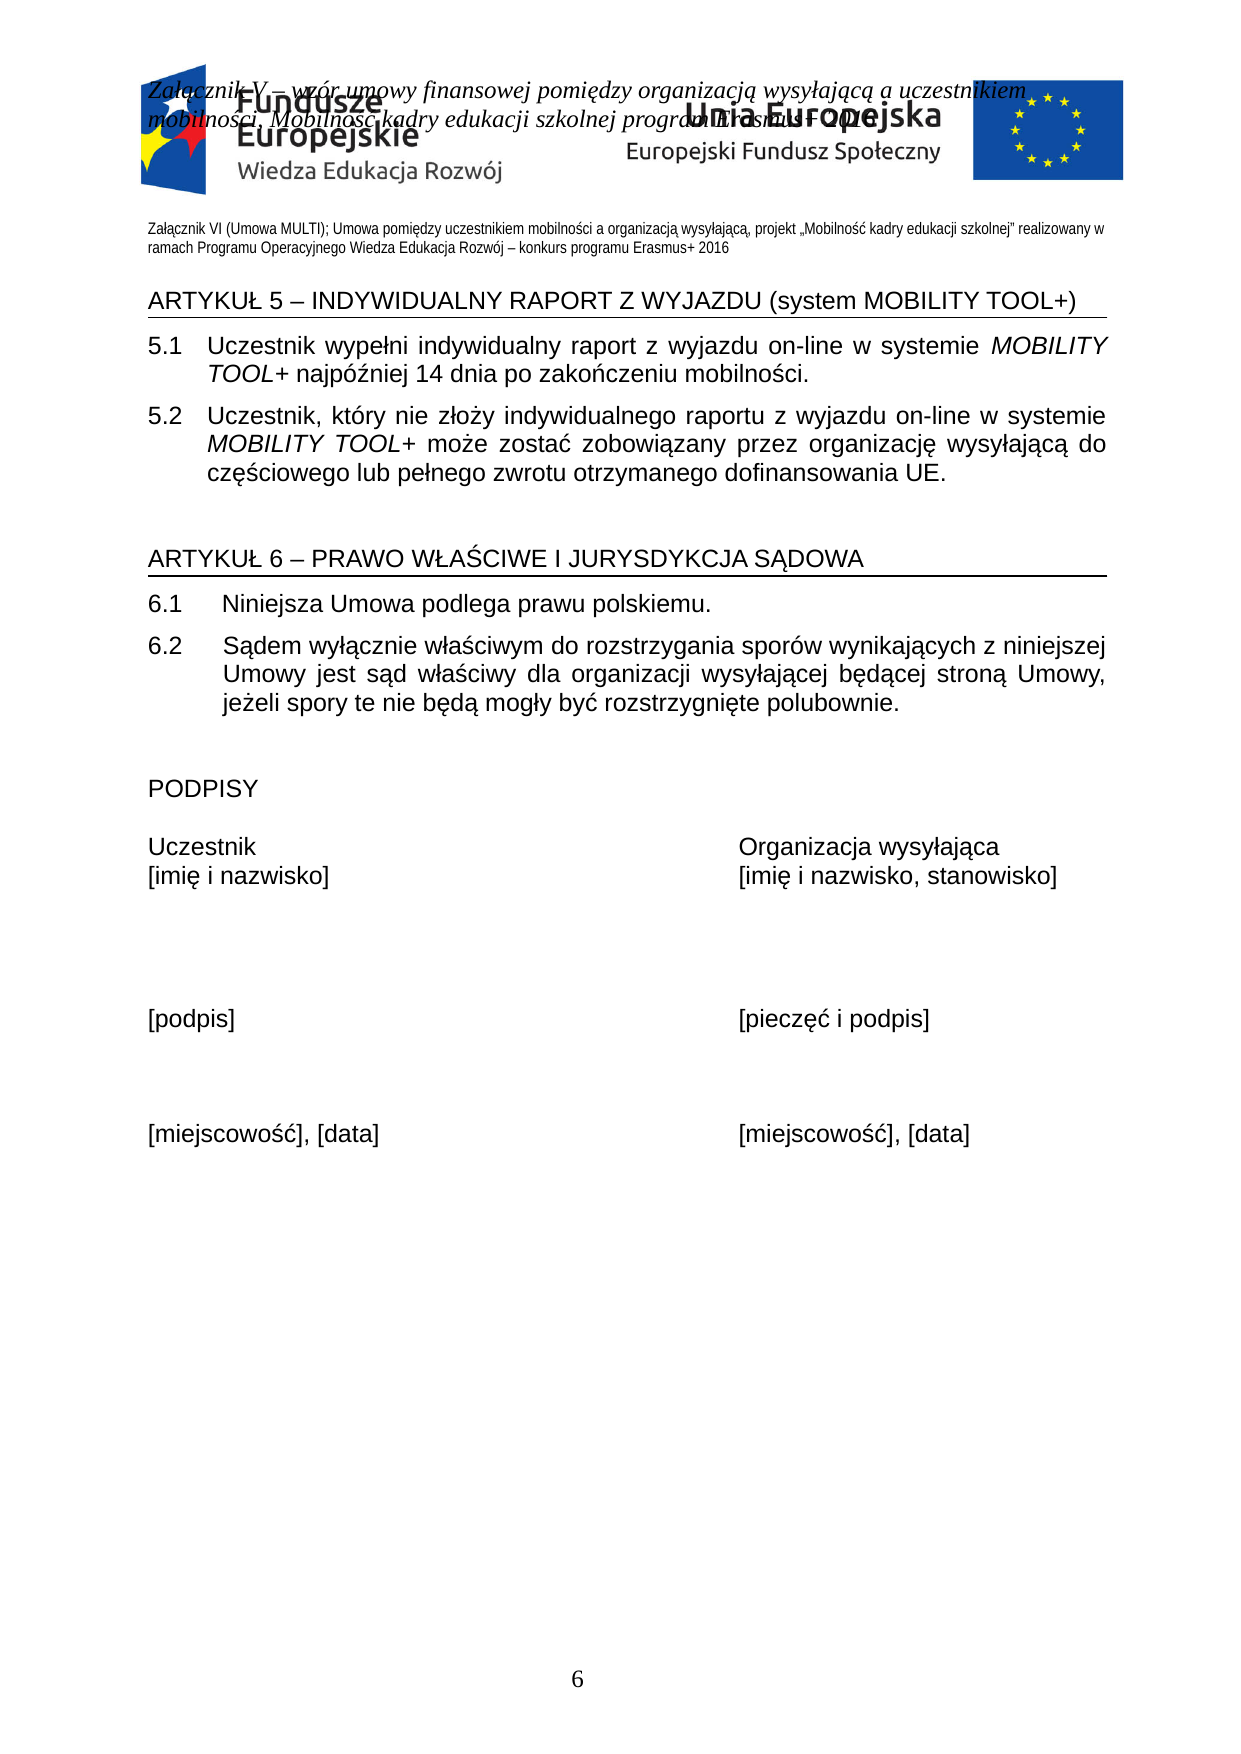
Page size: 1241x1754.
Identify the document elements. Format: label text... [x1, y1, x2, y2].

text [podpis] [pieczęć i podpis] [148, 1004, 1107, 1033]
text 5.1 Uczestnik wypełni indywidualny raport z wyjazdu on-line w systemie MOBILITY TOOL+ najpóźniej 14 dnia po zakończeniu mobilności. [148, 331, 1107, 388]
text ARTYKUŁ 6 – PRAWO WŁAŚCIWE I JURYSDYKCJA SĄDOWA [148, 544, 1107, 575]
text ARTYKUŁ 5 – INDYWIDUALNY RAPORT Z WYJAZDU (system MOBILITY TOOL+) [148, 286, 1107, 317]
text 5.2 Uczestnik, który nie złoży indywidualnego raportu z wyjazdu on-line w systemie MOBILITY TOOL+ może zostać zobowiązany przez organizację wysyłającą do częściowego lub pełnego zwrotu otrzymanego dofinansowania UE. [148, 401, 1107, 487]
text 6.1 Niniejsza Umowa podlega prawu polskiemu. [148, 589, 1107, 618]
text [miejscowość], [data] [miejscowość], [data] [148, 1119, 1107, 1148]
text Uczestnik Organizacja wysyłająca [148, 832, 1107, 861]
text PODPISY [148, 774, 1107, 803]
text [imię i nazwisko] [imię i nazwisko, stanowisko] [148, 861, 1107, 889]
picture [115, 52, 1184, 214]
text 6.2 Sądem wyłącznie właściwym do rozstrzygania sporów wynikających z niniejszej Umowy jest sąd właściwy dla organizacji wysyłającej będącej stroną Umowy, jeżeli spory te nie będą mogły być rozstrzygnięte polubownie. [148, 631, 1107, 717]
